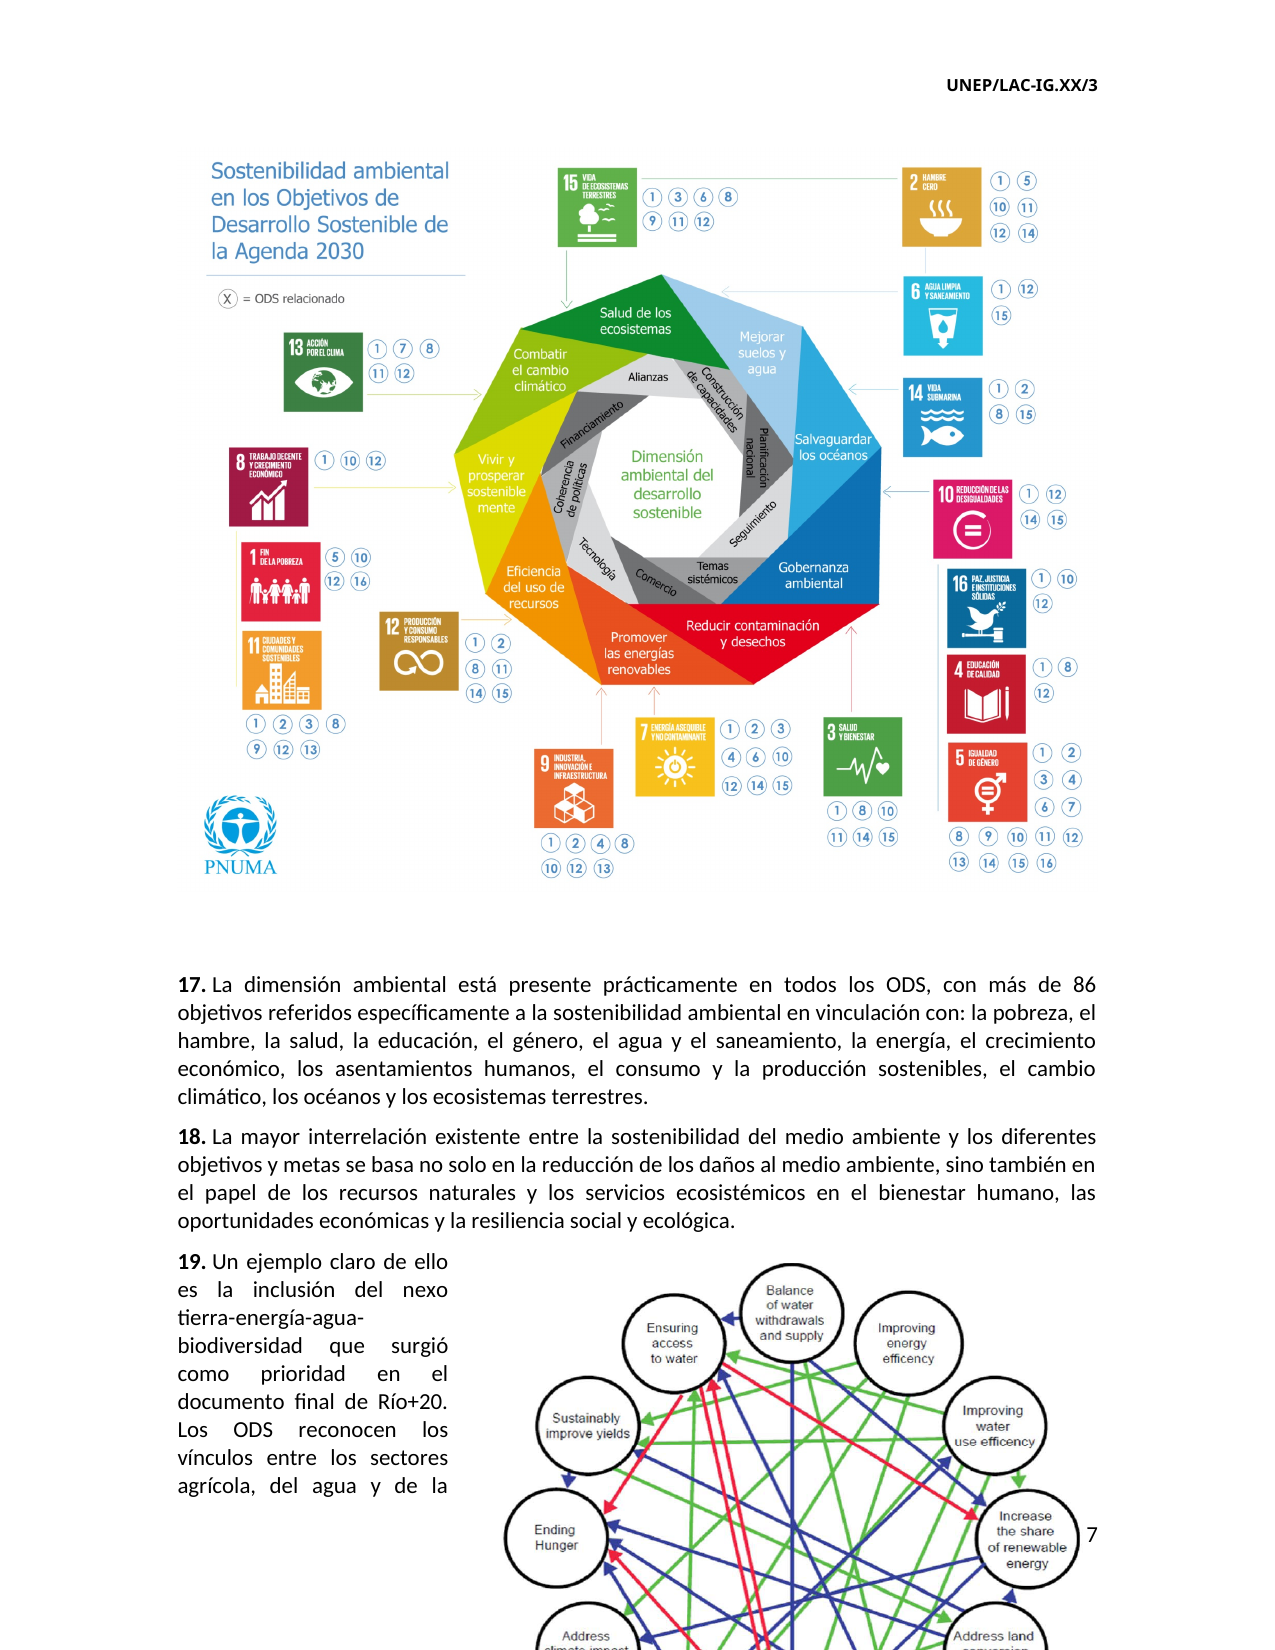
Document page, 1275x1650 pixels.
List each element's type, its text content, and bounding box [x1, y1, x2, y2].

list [177, 1247, 1098, 1499]
picture [467, 1263, 1105, 1650]
picture [177, 147, 1098, 892]
list La dimensión ambiental está presente prácticamente en todos los ODS, con más de 86 objetivos referidos específicamente a la sostenibilidad ambiental en vinculación con: la pobreza, el hambre, la salud, la educación, el género, el agua y el saneamiento, la energía, el crecimiento económico, los asentamientos humanos, el consumo y la producción sostenibles, el cambio climático, los océanos y los ecosistemas terrestres. [177, 970, 1098, 1110]
list La mayor interrelación existente entre la sostenibilidad del medio ambiente y los diferentes objetivos y metas se basa no solo en la reducción de los daños al medio ambiente, sino también en el papel de los recursos naturales y los servicios ecosistémicos en el bienestar humano, las oportunidades económicas y la resiliencia social y ecológica. [177, 1122, 1098, 1234]
